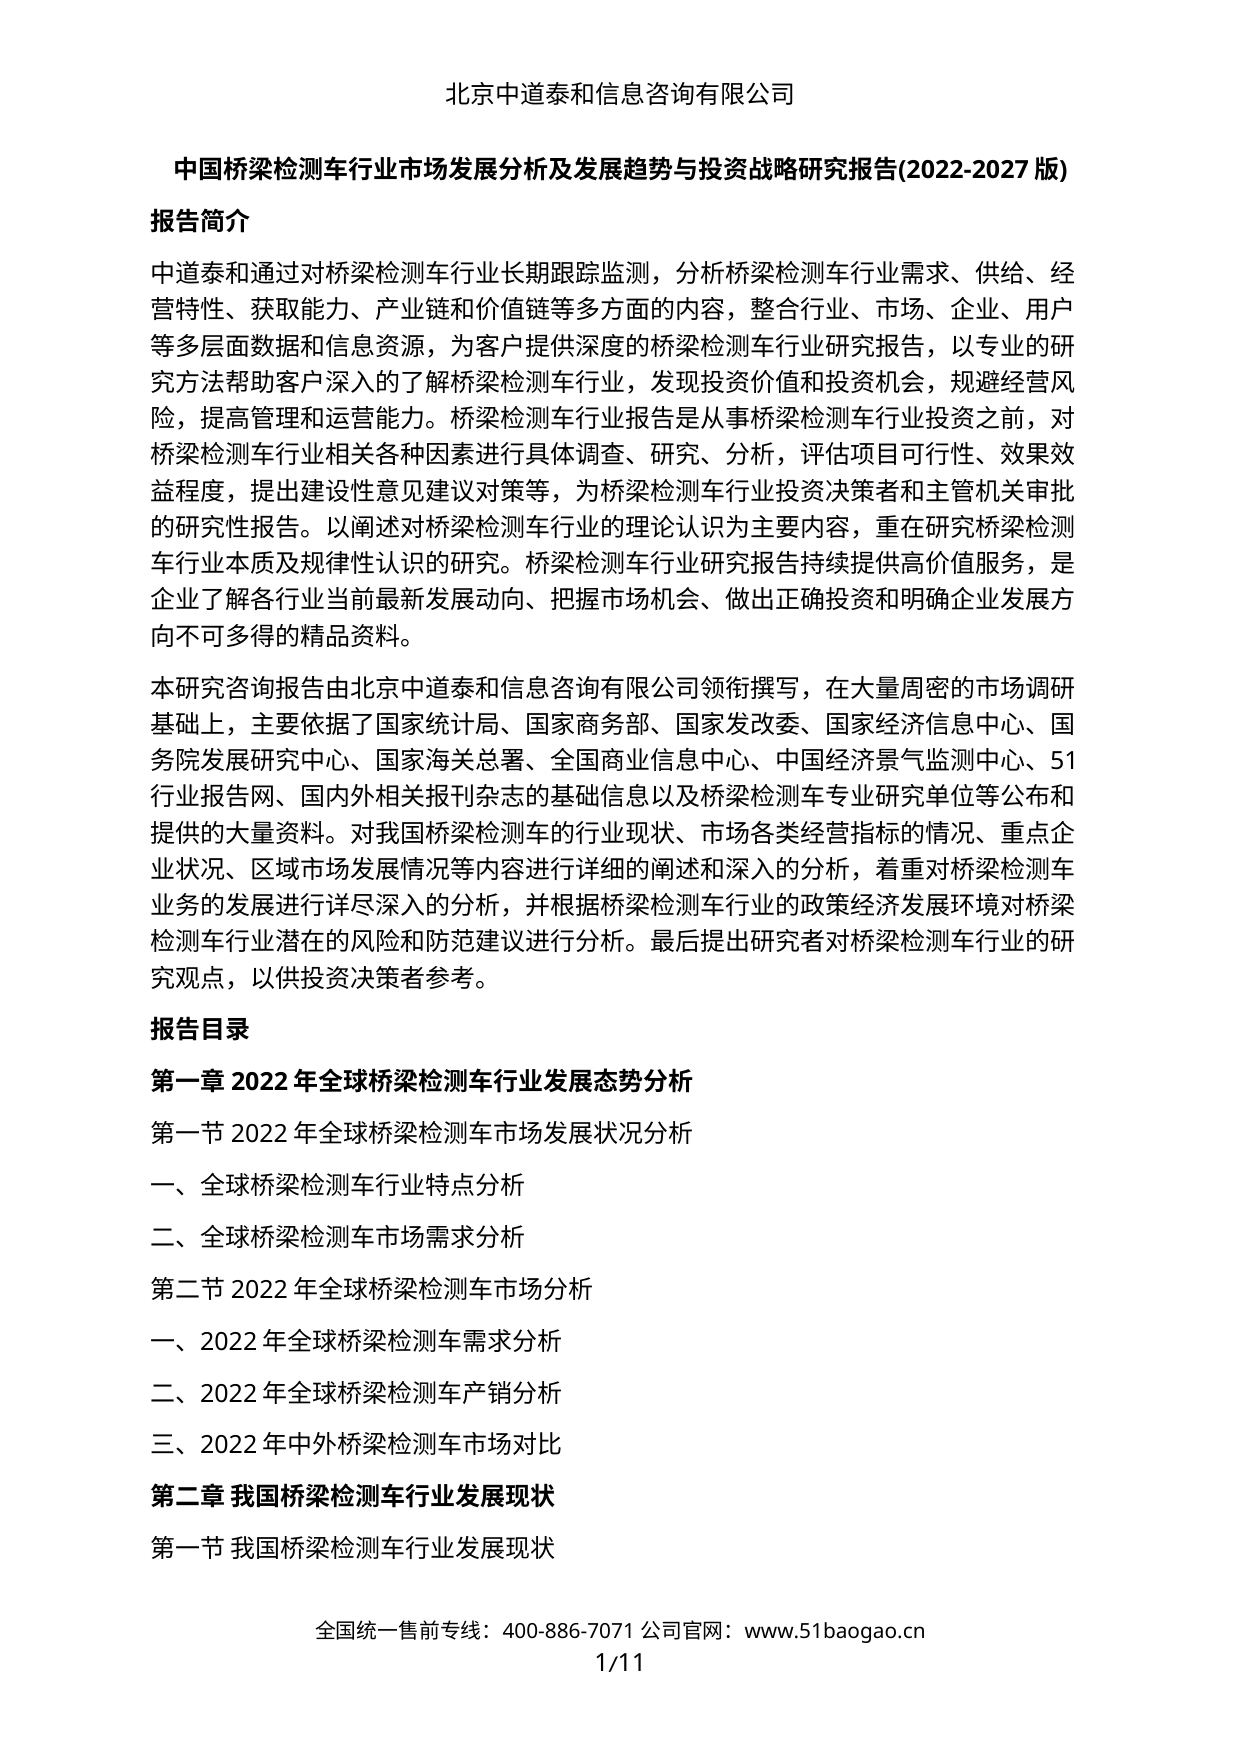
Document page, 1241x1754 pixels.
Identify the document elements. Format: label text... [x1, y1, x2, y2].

text 三、2022年中外桥梁检测车市场对比 [150, 1425, 1090, 1461]
text 第一节 2022年全球桥梁检测车市场发展状况分析 [150, 1114, 1090, 1150]
text 中道泰和通过对桥梁检测车行业长期跟踪监测，分析桥梁检测车行业需求、供给、经营特性、获取能力、产业链和价值链等多方面的内容，整合行业、市场、企业、用户等多层面数据和信息资源，为客户提供深度的桥梁检测车行业研究报告，以专业的研究方法帮助客户深入的了解桥梁检测车行业，发现投资价值和投资机会，规避经营风险，提高管理和运营能力。桥梁检测车行业报告是从事桥梁检测车行业投资之前，对桥梁检测车行业相关各种因素进行具体调查、研究、分析，评估项目可行性、效果效益程度，提出建设性意见建议对策等，为桥梁检测车行业投资决策者和主管机关审批的研究性报告。以阐述对桥梁检测车行业的理论认识为主要内容，重在研究桥梁检测车行业本质及规律性认识的研究。桥梁检测车行业研究报告持续提供高价值服务，是企业了解各行业当前最新发展动向、把握市场机会、做出正确投资和明确企业发展方向不可多得的精品资料。 [150, 254, 1090, 652]
text 一、全球桥梁检测车行业特点分析 [150, 1166, 1090, 1202]
text 二、2022年全球桥梁检测车产销分析 [150, 1373, 1090, 1409]
text 报告简介 [150, 202, 1090, 238]
text 第二节 2022年全球桥梁检测车市场分析 [150, 1269, 1090, 1306]
text 一、2022年全球桥梁检测车需求分析 [150, 1321, 1090, 1357]
text 二、全球桥梁检测车市场需求分析 [150, 1217, 1090, 1254]
text 中国桥梁检测车行业市场发展分析及发展趋势与投资战略研究报告(2022-2027版) [150, 150, 1090, 186]
text 第一章 2022年全球桥梁检测车行业发展态势分析 [150, 1062, 1090, 1098]
text 报告目录 [150, 1010, 1090, 1046]
text 第二章 我国桥梁检测车行业发展现状 [150, 1477, 1090, 1513]
text 本研究咨询报告由北京中道泰和信息咨询有限公司领衔撰写，在大量周密的市场调研基础上，主要依据了国家统计局、国家商务部、国家发改委、国家经济信息中心、国务院发展研究中心、国家海关总署、全国商业信息中心、中国经济景气监测中心、51行业报告网、国内外相关报刊杂志的基础信息以及桥梁检测车专业研究单位等公布和提供的大量资料。对我国桥梁检测车的行业现状、市场各类经营指标的情况、重点企业状况、区域市场发展情况等内容进行详细的阐述和深入的分析，着重对桥梁检测车业务的发展进行详尽深入的分析，并根据桥梁检测车行业的政策经济发展环境对桥梁检测车行业潜在的风险和防范建议进行分析。最后提出研究者对桥梁检测车行业的研究观点，以供投资决策者参考。 [150, 668, 1090, 994]
text 第一节 我国桥梁检测车行业发展现状 [150, 1529, 1090, 1565]
